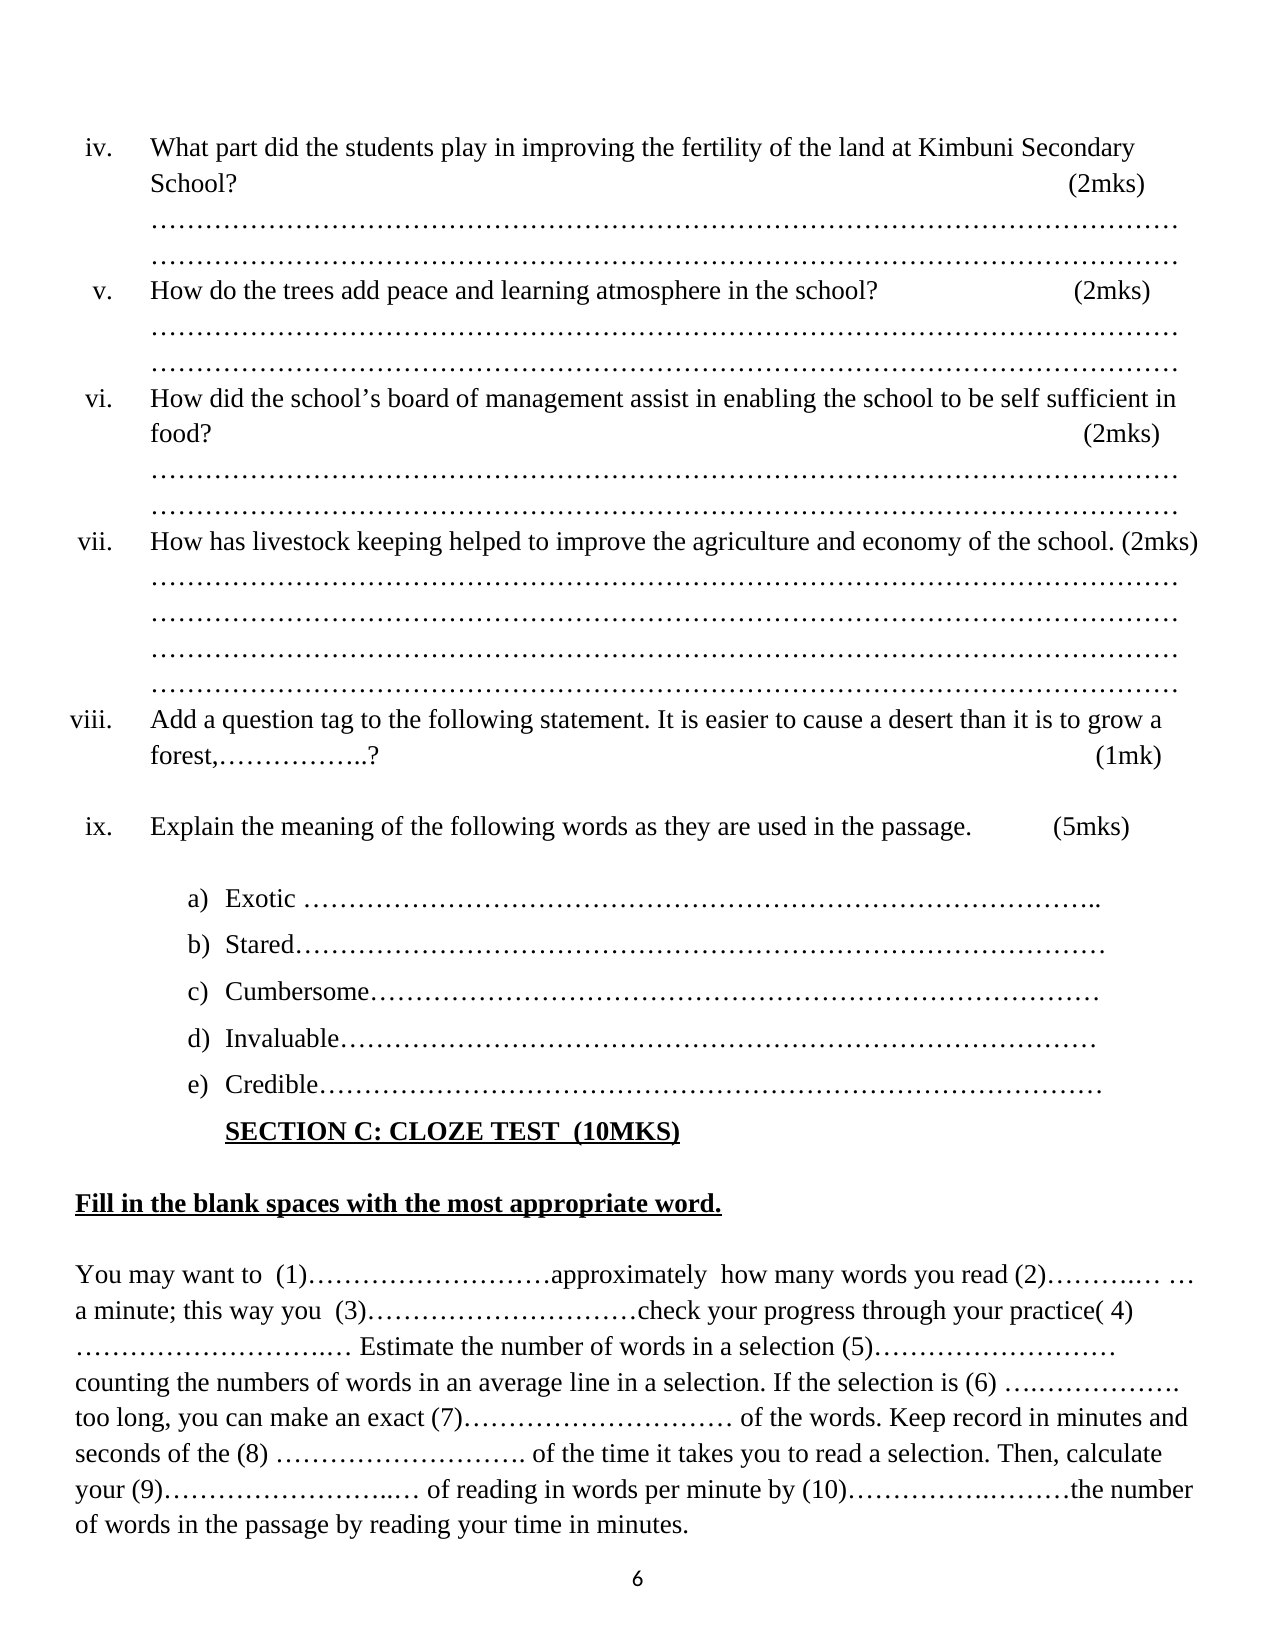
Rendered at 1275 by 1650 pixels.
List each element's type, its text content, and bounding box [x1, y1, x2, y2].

list ………………………………………………………………………………………………………………………………………………………………………………………………………… [150, 453, 1200, 520]
list How do the trees add peace and learning atmosphere in the school? (2mks) [112, 274, 1200, 306]
list Explain the meaning of the following words as they are used in the passage. (5mks) [112, 810, 1200, 842]
list How did the school’s board of management assist in enabling the school to be self sufficient in food? (2mks) [112, 382, 1200, 448]
list ………………………………………………………………………………………………………………………………………………………………………………………………………… [150, 632, 1200, 699]
list ………………………………………………………………………………………………………………………………………………………………………………………………………… [150, 310, 1200, 377]
list Credible…………………………………………………………………………… [187, 1068, 1200, 1100]
text You may want to (1)………………………approximately how many words you read (2)……….… … a minute; this way you (3)…………………………check your progress through your practice( 4) ……………………….… Estimate the number of words in a selection (5)……………………… counting the numbers of words in an average line in a selection. If the selection is (6) ….……………. too long, you can make an exact (7)………………………… of the words. Keep record in minutes and seconds of the (8) ………………………. of the time it takes you to read a selection. Then, calculate your (9)……………………..… of reading in words per minute by (10)…………….………the number of words in the passage by reading your time in minutes. [75, 1258, 1200, 1540]
list How has livestock keeping helped to improve the agriculture and economy of the school. (2mks) [112, 524, 1200, 556]
list Stared……………………………………………………………………………… [187, 928, 1200, 960]
text Fill in the blank spaces with the most appropriate word. [75, 1187, 1200, 1218]
list Exotic …………………………………………………………………………….. [187, 882, 1200, 913]
list Invaluable………………………………………………………………………… [187, 1022, 1200, 1053]
list Add a question tag to the following statement. It is easier to cause a desert than it is to grow a forest,……………..? (1mk) [112, 703, 1200, 770]
list SECTION C: CLOZE TEST (10MKS) [225, 1115, 1200, 1146]
list Cumbersome……………………………………………………………………… [187, 975, 1200, 1006]
list What part did the students play in improving the fertility of the land at Kimbuni Secondary School? (2mks) ………………………………………………………………………………………………………………………………………………………………………………………………………… [112, 132, 1200, 270]
list ………………………………………………………………………………………………………………………………………………………………………………………………………… [150, 560, 1200, 627]
